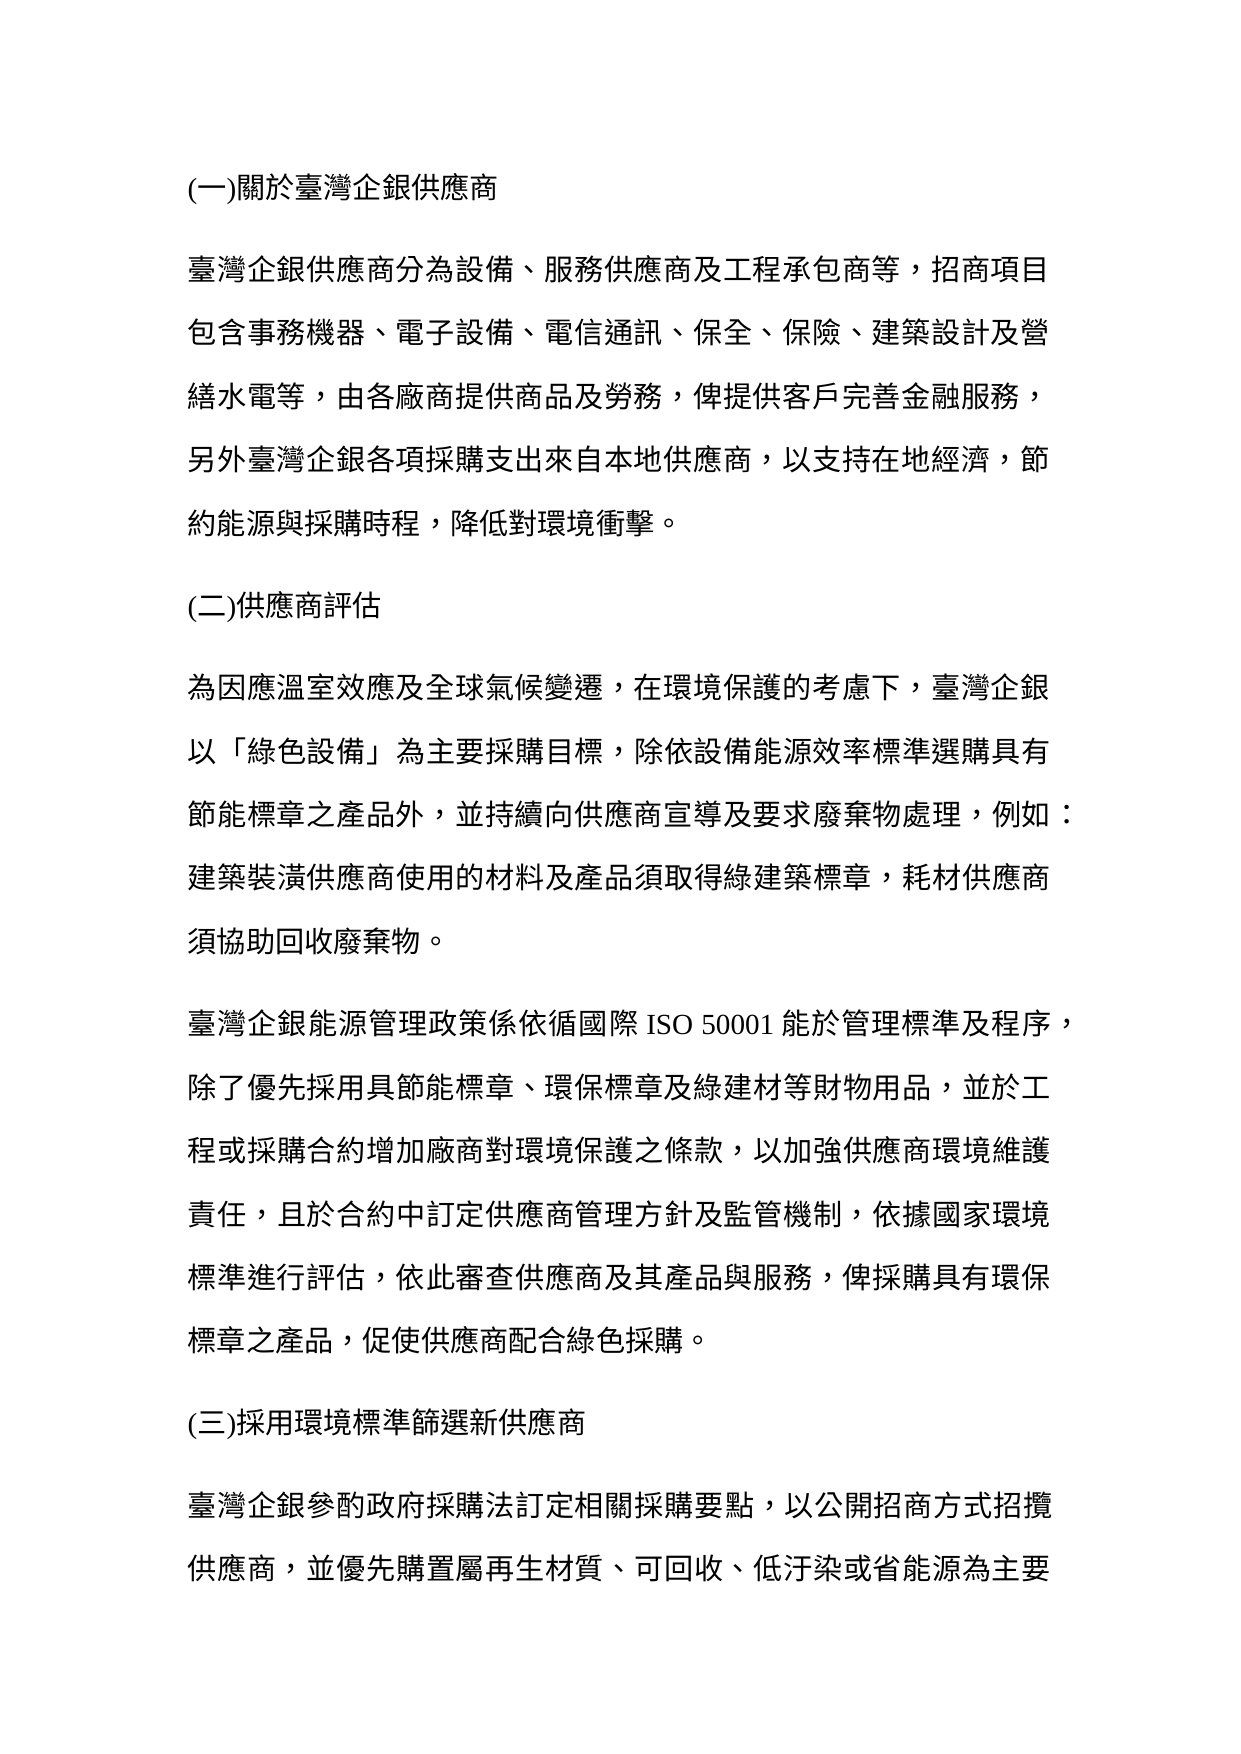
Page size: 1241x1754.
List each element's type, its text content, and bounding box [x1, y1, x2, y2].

text 臺灣企銀能源管理政策係依循國際ISO 50001能於管理標準及程序，除了優先採用具節能標章、環保標章及綠建材等財物用品，並於工程或採購合約增加廠商對環境保護之條款，以加強供應商環境維護責任，且於合約中訂定供應商管理方針及監管機制，依據國家環境標準進行評估，依此審查供應商及其產品與服務，俾採購具有環保標章之產品，促使供應商配合綠色採購。 [187, 1001, 1053, 1360]
text 臺灣企銀供應商分為設備、服務供應商及工程承包商等，招商項目包含事務機器、電子設備、電信通訊、保全、保險、建築設計及營繕水電等，由各廠商提供商品及勞務，俾提供客戶完善金融服務，另外臺灣企銀各項採購支出來自本地供應商，以支持在地經濟，節約能源與採購時程，降低對環境衝擊。 [187, 247, 1053, 543]
text (三)採用環境標準篩選新供應商 [187, 1400, 1053, 1442]
text 為因應溫室效應及全球氣候變遷，在環境保護的考慮下，臺灣企銀以「綠色設備」為主要採購目標，除依設備能源效率標準選購具有節能標章之產品外，並持續向供應商宣導及要求廢棄物處理，例如：建築裝潢供應商使用的材料及產品須取得綠建築標章，耗材供應商須協助回收廢棄物。 [187, 665, 1053, 961]
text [187, 1482, 1053, 1588]
text (二)供應商評估 [187, 583, 1053, 625]
text (一)關於臺灣企銀供應商 [187, 164, 1053, 207]
